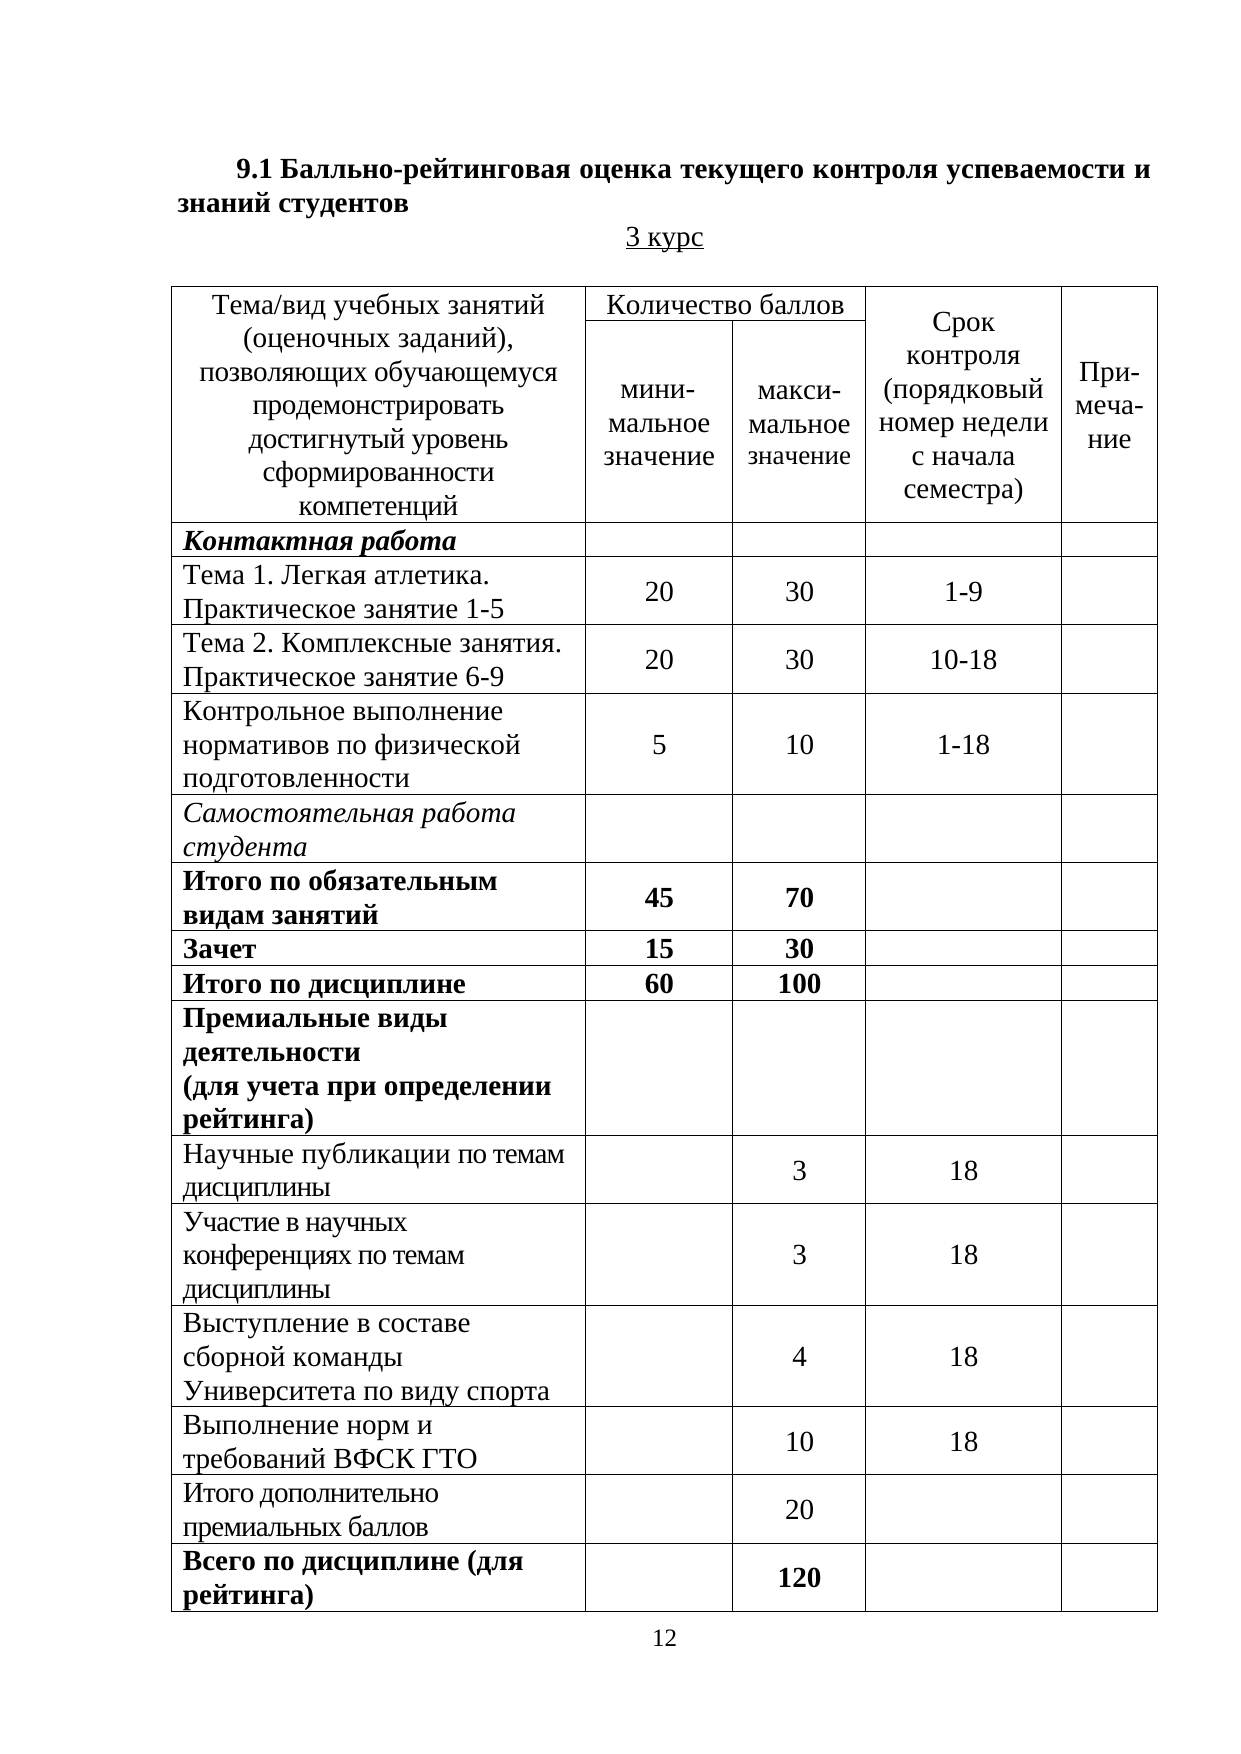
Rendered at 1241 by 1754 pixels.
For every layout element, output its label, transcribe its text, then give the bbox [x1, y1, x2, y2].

table_cell 20 [733, 1475, 865, 1542]
table_cell 18 [866, 1136, 1061, 1203]
table_cell 20 [586, 557, 732, 624]
table_cell [1062, 557, 1157, 624]
table_cell [1062, 966, 1157, 999]
table_cell [866, 795, 1061, 862]
table_cell Контрольное выполнение нормативов по физической подготовленности [172, 694, 585, 794]
table_cell 60 [586, 966, 732, 999]
table_cell 10 [733, 1407, 865, 1474]
table_cell [1062, 1475, 1157, 1542]
table_cell 30 [733, 931, 865, 965]
table_cell [1062, 1204, 1157, 1304]
table_cell [586, 1204, 732, 1304]
table_header Количество баллов [586, 287, 865, 320]
table_cell [1062, 1001, 1157, 1135]
table_cell 1-18 [866, 694, 1061, 794]
table_cell [586, 1306, 732, 1406]
table_cell 70 [733, 863, 865, 930]
table_header Срок контроля (порядковый номер недели с начала семестра) [866, 287, 1061, 522]
table_cell 10-18 [866, 625, 1061, 692]
table_cell [733, 1001, 865, 1135]
table_cell [866, 863, 1061, 930]
table_cell [866, 1475, 1061, 1542]
table_cell Итого дополнительно премиальных баллов [172, 1475, 585, 1542]
table_cell 5 [586, 694, 732, 794]
table_cell [1062, 694, 1157, 794]
table_header При-меча-ние [1062, 287, 1157, 522]
table_cell Всего по дисциплине (для рейтинга) [172, 1544, 585, 1611]
table_cell Выступление в составе сборной команды Университета по виду спорта [172, 1306, 585, 1406]
table_cell 30 [733, 625, 865, 692]
table_cell 10 [733, 694, 865, 794]
table_cell 18 [866, 1407, 1061, 1474]
table_cell 20 [586, 625, 732, 692]
table_cell [733, 795, 865, 862]
table_cell 15 [586, 931, 732, 965]
table_cell Итого по дисциплине [172, 966, 585, 999]
text 9.1 Балльно-рейтинговая оценка текущего контроля успеваемости и знаний студентов [177, 152, 1152, 219]
table_header Тема/вид учебных занятий (оценочных заданий), позволяющих обучающемуся продемонстрировать достигнутый уровень сформированности компетенций [172, 287, 585, 522]
table_cell Итого по обязательным видам занятий [172, 863, 585, 930]
table_cell [586, 1544, 732, 1611]
table_cell 1-9 [866, 557, 1061, 624]
table_cell 3 [733, 1204, 865, 1304]
table_cell Тема 2. Комплексные занятия. Практическое занятие 6-9 [172, 625, 585, 692]
table_cell [586, 1475, 732, 1542]
table_cell Самостоятельная работа студента [172, 795, 585, 862]
text 3 курс [177, 219, 1152, 252]
table_cell [1062, 1306, 1157, 1406]
table_cell [1062, 1136, 1157, 1203]
table_cell 18 [866, 1204, 1061, 1304]
table_cell [1062, 795, 1157, 862]
table_cell Тема 1. Легкая атлетика. Практическое занятие 1-5 [172, 557, 585, 624]
table_cell [586, 1001, 732, 1135]
table_cell [1062, 931, 1157, 965]
table_cell 30 [733, 557, 865, 624]
table_cell 45 [586, 863, 732, 930]
table_cell 4 [733, 1306, 865, 1406]
table_cell Выполнение норм и требований ВФСК ГТО [172, 1407, 585, 1474]
table_cell [586, 1407, 732, 1474]
table_cell [733, 523, 865, 556]
table_cell [866, 1001, 1061, 1135]
table_cell [1062, 863, 1157, 930]
table_cell [586, 795, 732, 862]
table_cell 120 [733, 1544, 865, 1611]
table_cell 3 [733, 1136, 865, 1203]
table_cell [586, 523, 732, 556]
table_cell Участие в научных конференциях по темам дисциплины [172, 1204, 585, 1304]
table_cell [866, 931, 1061, 965]
table_cell Зачет [172, 931, 585, 965]
table_cell 100 [733, 966, 865, 999]
table_cell 18 [866, 1306, 1061, 1406]
table_cell [1062, 1407, 1157, 1474]
table_cell [866, 966, 1061, 999]
table_cell [1062, 523, 1157, 556]
table_cell [866, 523, 1061, 556]
table_cell мини-мальное значение [586, 321, 732, 522]
table_cell [1062, 1544, 1157, 1611]
table_cell Научные публикации по темам дисциплины [172, 1136, 585, 1203]
table_cell [1062, 625, 1157, 692]
table_cell Контактная работа [172, 523, 585, 556]
table_cell Премиальные виды деятельности (для учета при определении рейтинга) [172, 1001, 585, 1135]
table_cell [866, 1544, 1061, 1611]
table_cell макси-мальное значение [733, 321, 865, 522]
table_cell [586, 1136, 732, 1203]
